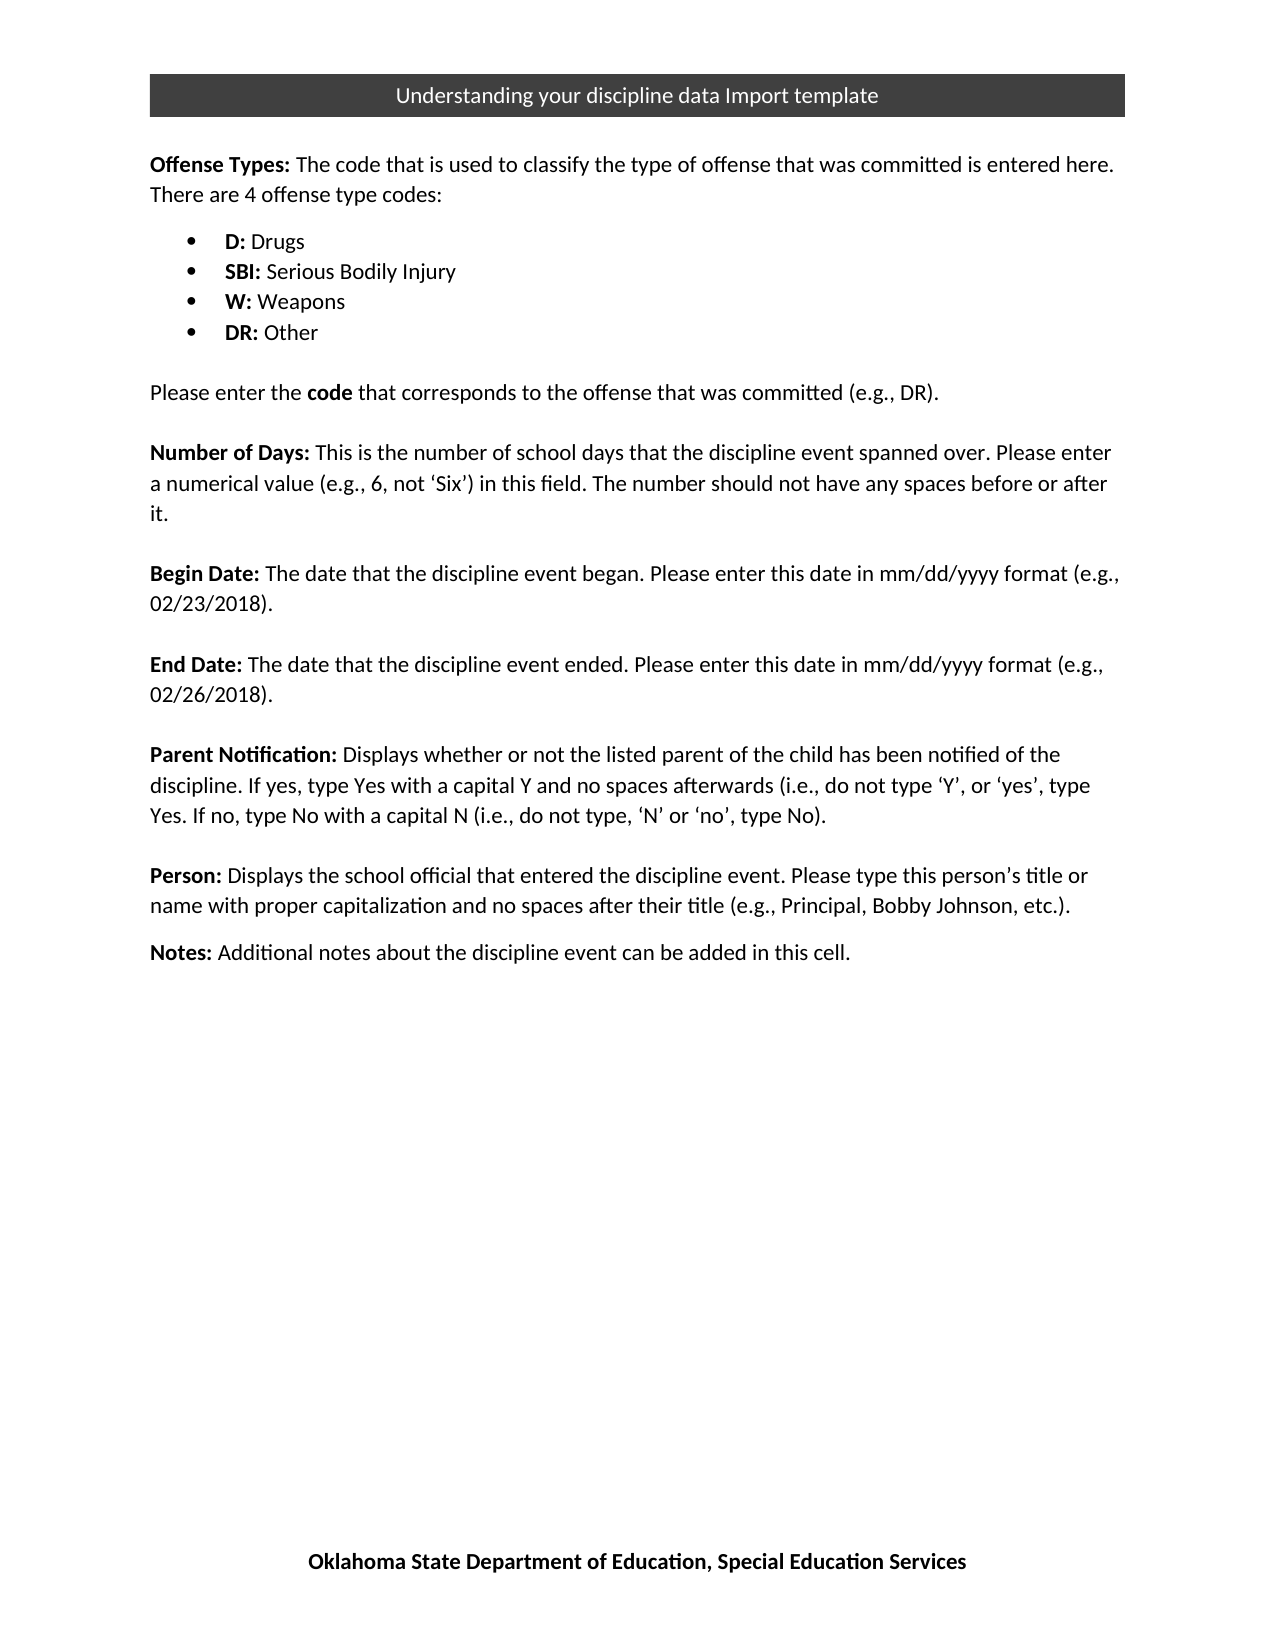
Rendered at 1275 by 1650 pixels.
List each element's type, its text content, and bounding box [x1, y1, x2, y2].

list DR: Other [187, 318, 1125, 346]
list W: Weapons [187, 287, 1125, 316]
text Offense Types: The code that is used to classify the type of offense that was committed is entered here. There are 4 offense type codes: [150, 150, 1125, 208]
list Begin Date: The date that the discipline event began. Please enter this date in mm/dd/yyyy format (e.g., 02/23/2018). [150, 559, 1125, 618]
text Notes: Additional notes about the discipline event can be added in this cell. [150, 938, 1125, 967]
list D: Drugs [187, 227, 1125, 255]
list Number of Days: This is the number of school days that the discipline event spanned over. Please enter a numerical value (e.g., 6, not ‘Six’) in this field. The number should not have any spaces before or after it. [150, 438, 1125, 527]
list Parent Notification: Displays whether or not the listed parent of the child has been notified of the discipline. If yes, type Yes with a capital Y and no spaces afterwards (i.e., do not type ‘Y’, or ‘yes’, type Yes. If no, type No with a capital N (i.e., do not type, ‘N’ or ‘no’, type No). [150, 741, 1125, 829]
list SBI: Serious Bodily Injury [187, 257, 1125, 285]
list Person: Displays the school official that entered the discipline event. Please type this person’s title or name with proper capitalization and no spaces after their title (e.g., Principal, Bobby Johnson, etc.). [150, 861, 1125, 920]
list End Date: The date that the discipline event ended. Please enter this date in mm/dd/yyyy format (e.g., 02/26/2018). [150, 650, 1125, 708]
list Please enter the code that corresponds to the offense that was committed (e.g., DR). [150, 378, 1125, 406]
